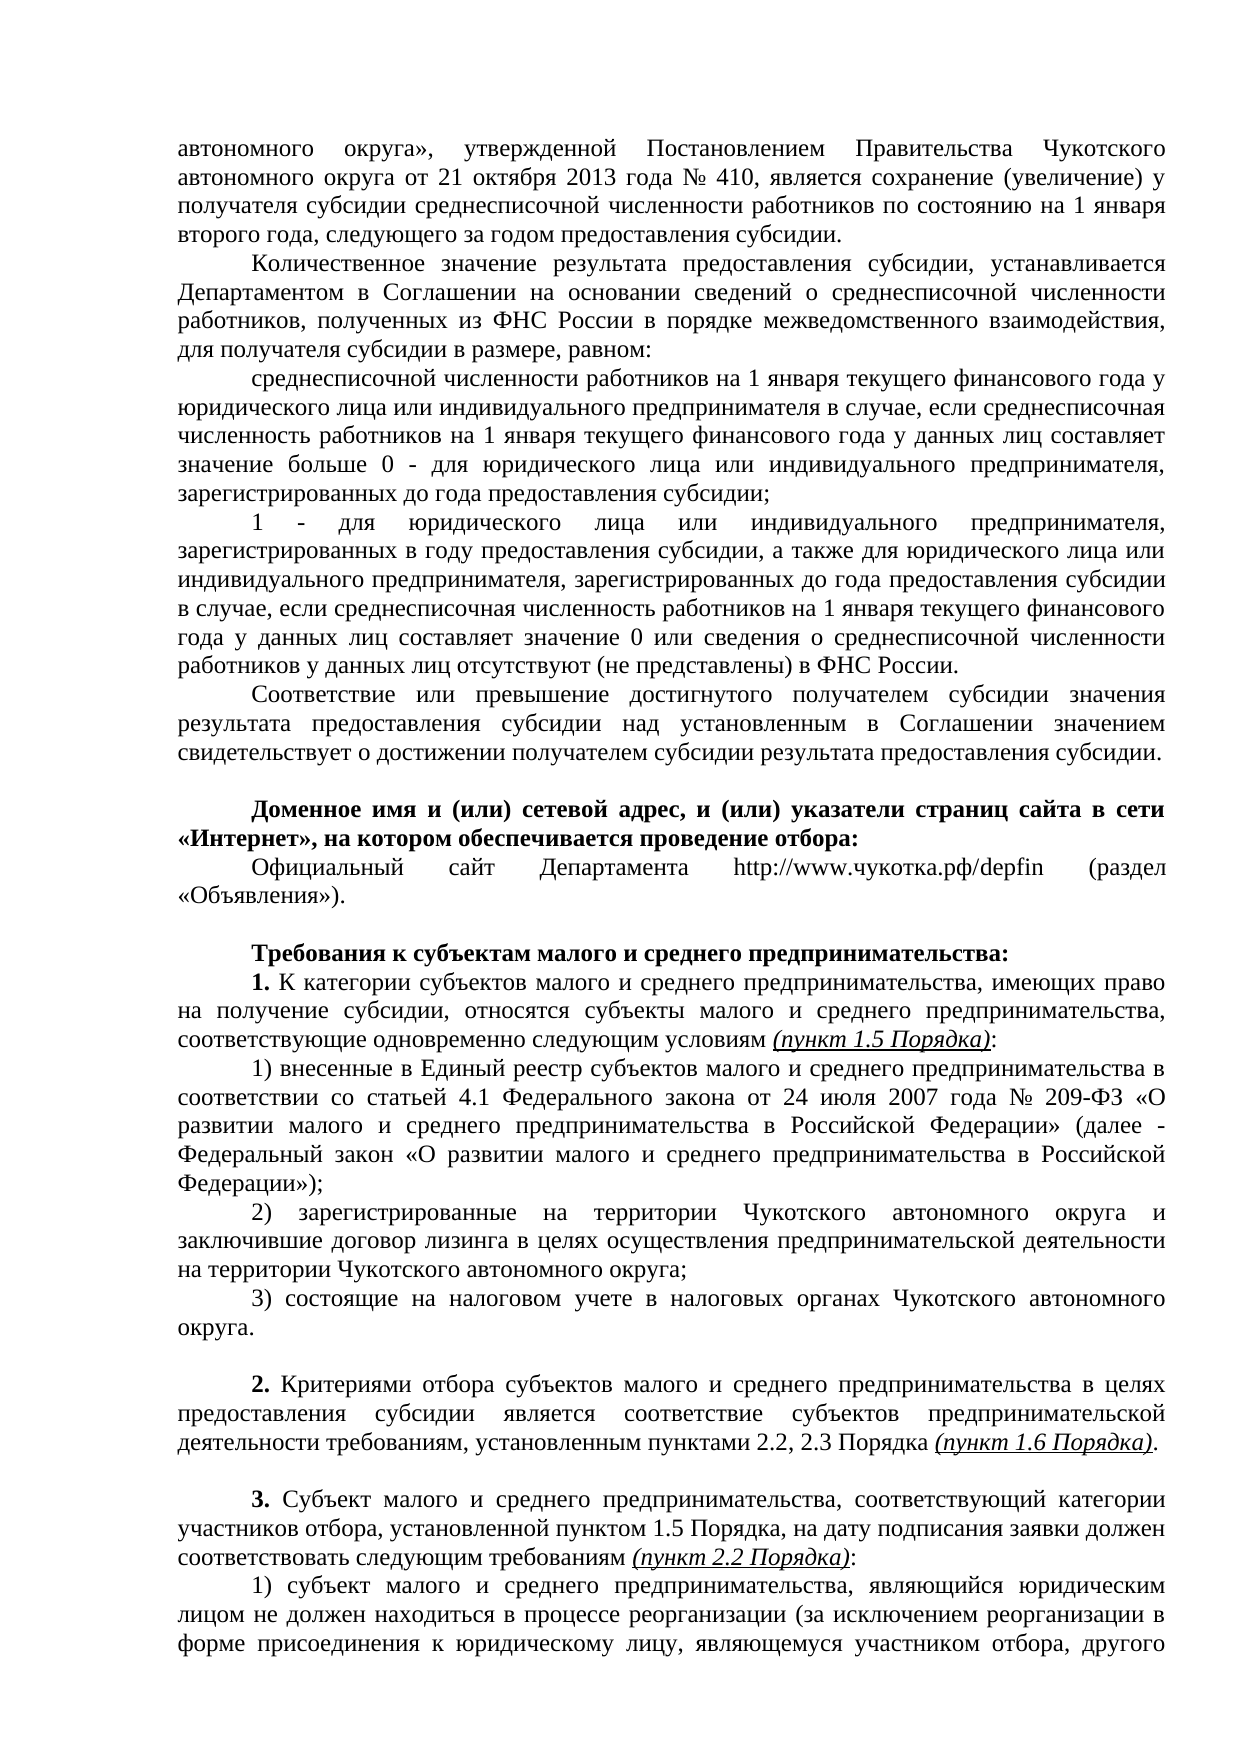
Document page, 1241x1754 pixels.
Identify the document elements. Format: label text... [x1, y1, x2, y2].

text среднесписочной численности работников на 1 января текущего финансового года у юридического лица или индивидуального предпринимателя в случае, если среднесписочная численность работников на 1 января текущего финансового года у данных лиц составляет значение больше 0 - для юридического лица или индивидуального предпринимателя, зарегистрированных до года предоставления субсидии; [177, 363, 1166, 507]
text Количественное значение результата предоставления субсидии, устанавливается Департаментом в Соглашении на основании сведений о среднесписочной численности работников, полученных из ФНС России в порядке межведомственного взаимодействия, для получателя субсидии в размере, равном: [177, 248, 1166, 363]
text 1 - для юридического лица или индивидуального предпринимателя, зарегистрированных в году предоставления субсидии, а также для юридического лица или индивидуального предпринимателя, зарегистрированных до года предоставления субсидии в случае, если среднесписочная численность работников на 1 января текущего финансового года у данных лиц составляет значение 0 или сведения о среднесписочной численности работников у данных лиц отсутствуют (не представлены) в ФНС России. [177, 507, 1166, 679]
text 1. К категории субъектов малого и среднего предпринимательства, имеющих право на получение субсидии, относятся субъекты малого и среднего предпринимательства, соответствующие одновременно следующим условиям (пункт 1.5 Порядка): [177, 967, 1166, 1053]
text Соответствие или превышение достигнутого получателем субсидии значения результата предоставления субсидии над установленным в Соглашении значением свидетельствует о достижении получателем субсидии результата предоставления субсидии. [177, 679, 1166, 765]
text 3) состоящие на налоговом учете в налоговых органах Чукотского автономного округа. [177, 1283, 1166, 1340]
text 1) внесенные в Единый реестр субъектов малого и среднего предпринимательства в соответствии со статьей 4.1 Федерального закона от 24 июля 2007 года № 209-ФЗ «О развитии малого и среднего предпринимательства в Российской Федерации» (далее - Федеральный закон «О развитии малого и среднего предпринимательства в Российской Федерации»); [177, 1053, 1166, 1197]
text 2. Критериями отбора субъектов малого и среднего предпринимательства в целях предоставления субсидии является соответствие субъектов предпринимательской деятельности требованиям, установленным пунктами 2.2, 2.3 Порядка (пункт 1.6 Порядка). [177, 1369, 1166, 1455]
text Официальный сайт Департамента http://www.чукотка.рф/depfin (раздел «Объявления»). [177, 852, 1166, 909]
text 2) зарегистрированные на территории Чукотского автономного округа и заключившие договор лизинга в целях осуществления предпринимательской деятельности на территории Чукотского автономного округа; [177, 1197, 1166, 1283]
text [177, 1570, 1166, 1657]
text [177, 133, 1166, 248]
text Требования к субъектам малого и среднего предпринимательства: [177, 938, 1166, 967]
text 3. Субъект малого и среднего предпринимательства, соответствующий категории участников отбора, установленной пунктом 1.5 Порядка, на дату подписания заявки должен соответствовать следующим требованиям (пункт 2.2 Порядка): [177, 1484, 1166, 1570]
text Доменное имя и (или) сетевой адрес, и (или) указатели страниц сайта в сети «Интернет», на котором обеспечивается проведение отбора: [177, 794, 1166, 852]
